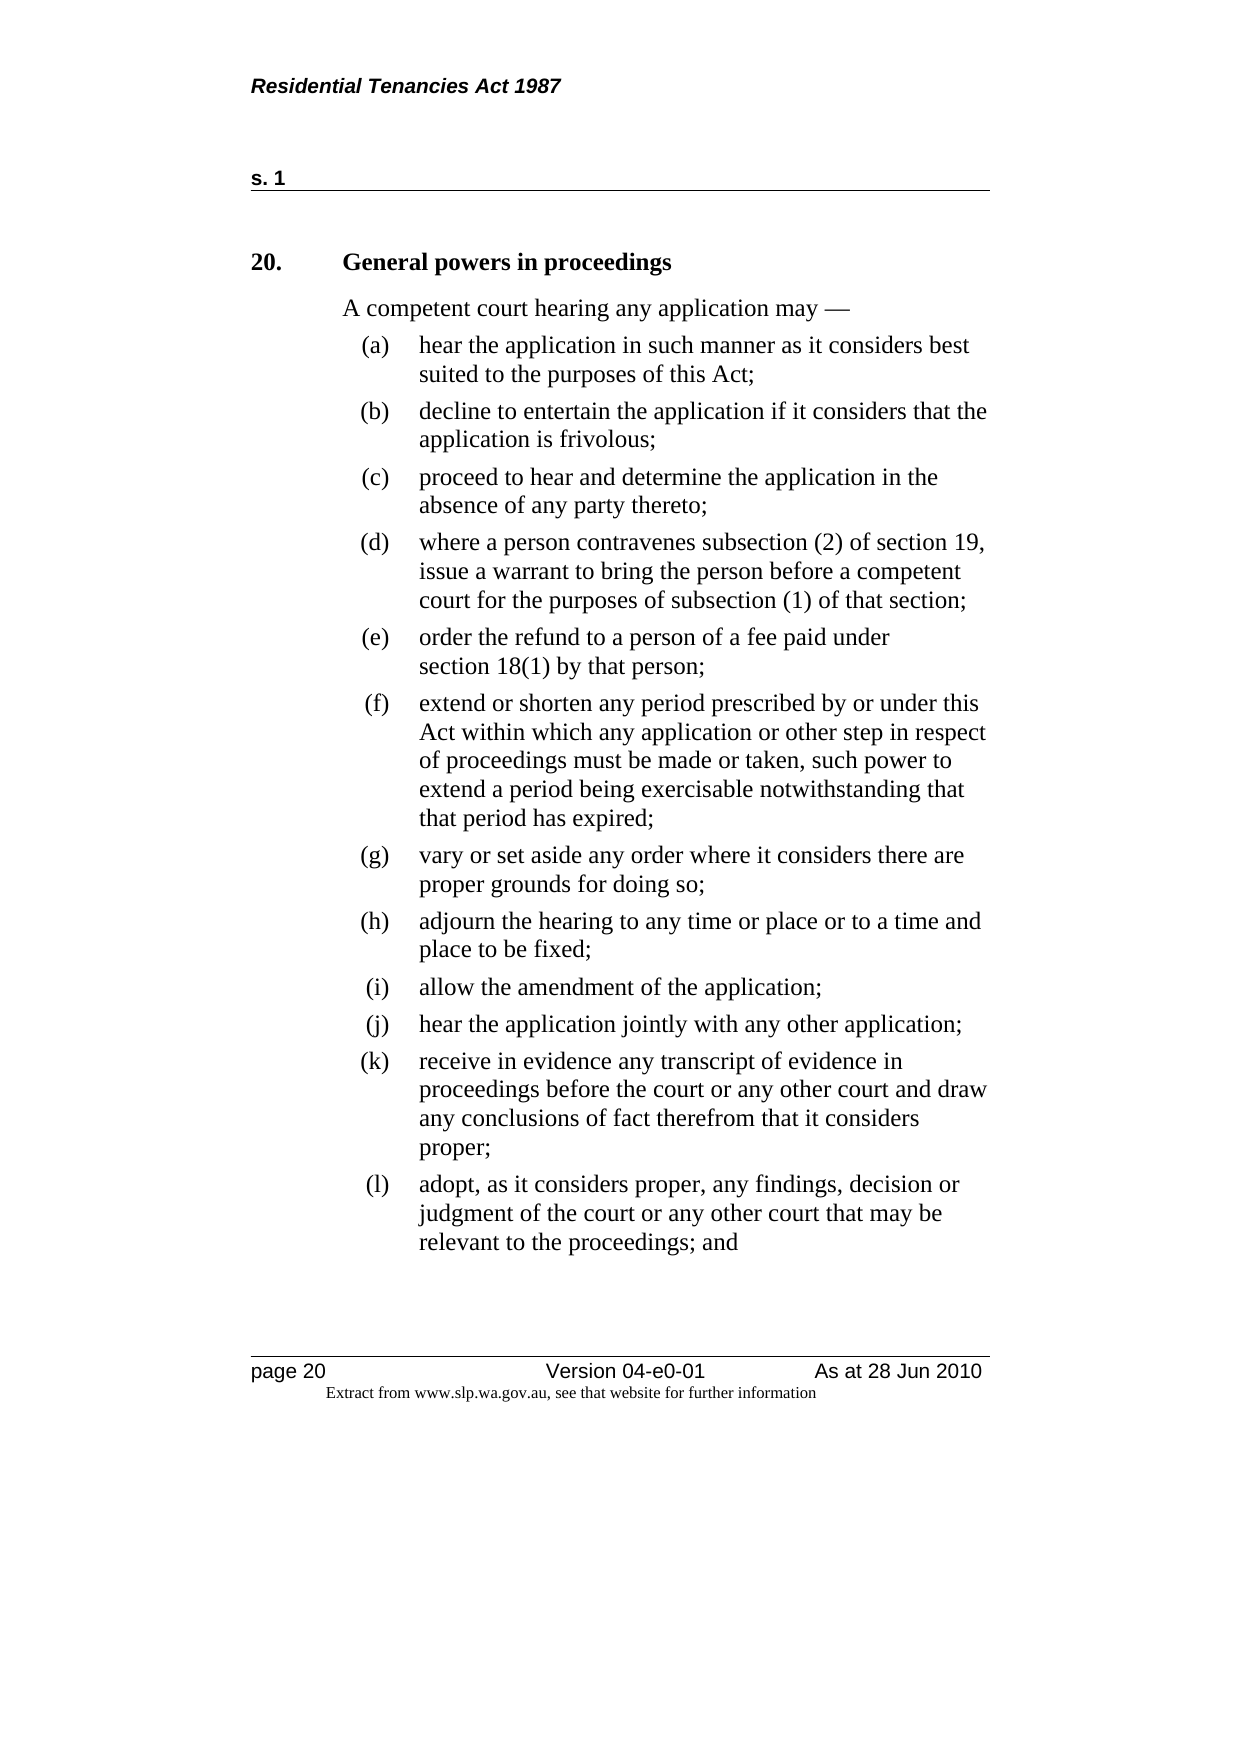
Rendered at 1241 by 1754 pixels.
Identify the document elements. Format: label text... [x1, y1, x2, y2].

text (f) extend or shorten any period prescribed by or under this Act within which any application or other step in respect of proceedings must be made or taken, such power to extend a period being exercisable notwithstanding that that period has expired; [251, 688, 990, 832]
text (d) where a person contravenes subsection (2) of section 19, issue a warrant to bring the person before a competent court for the purposes of subsection (1) of that section; [251, 527, 990, 614]
text (i) allow the amendment of the application; [251, 972, 990, 1000]
text (k) receive in evidence any transcript of evidence in proceedings before the court or any other court and draw any conclusions of fact therefrom that it considers proper; [251, 1046, 990, 1161]
text (c) proceed to hear and determine the application in the absence of any party thereto; [251, 462, 990, 519]
text (g) vary or set aside any order where it considers there are proper grounds for doing so; [251, 840, 990, 897]
text A competent court hearing any application may — [251, 293, 990, 322]
text (j) hear the application jointly with any other application; [251, 1009, 990, 1037]
text (l) adopt, as it considers proper, any findings, decision or judgment of the court or any other court that may be relevant to the proceedings; and [251, 1169, 990, 1255]
text (b) decline to entertain the application if it considers that the application is frivolous; [251, 396, 990, 453]
text (h) adjourn the hearing to any time or place or to a time and place to be fixed; [251, 906, 990, 963]
subtitle 20. General powers in proceedings [251, 247, 990, 276]
text (a) hear the application in such manner as it considers best suited to the purposes of this Act; [251, 330, 990, 387]
text (e) order the refund to a person of a fee paid under section 18(1) by that person; [251, 622, 990, 679]
